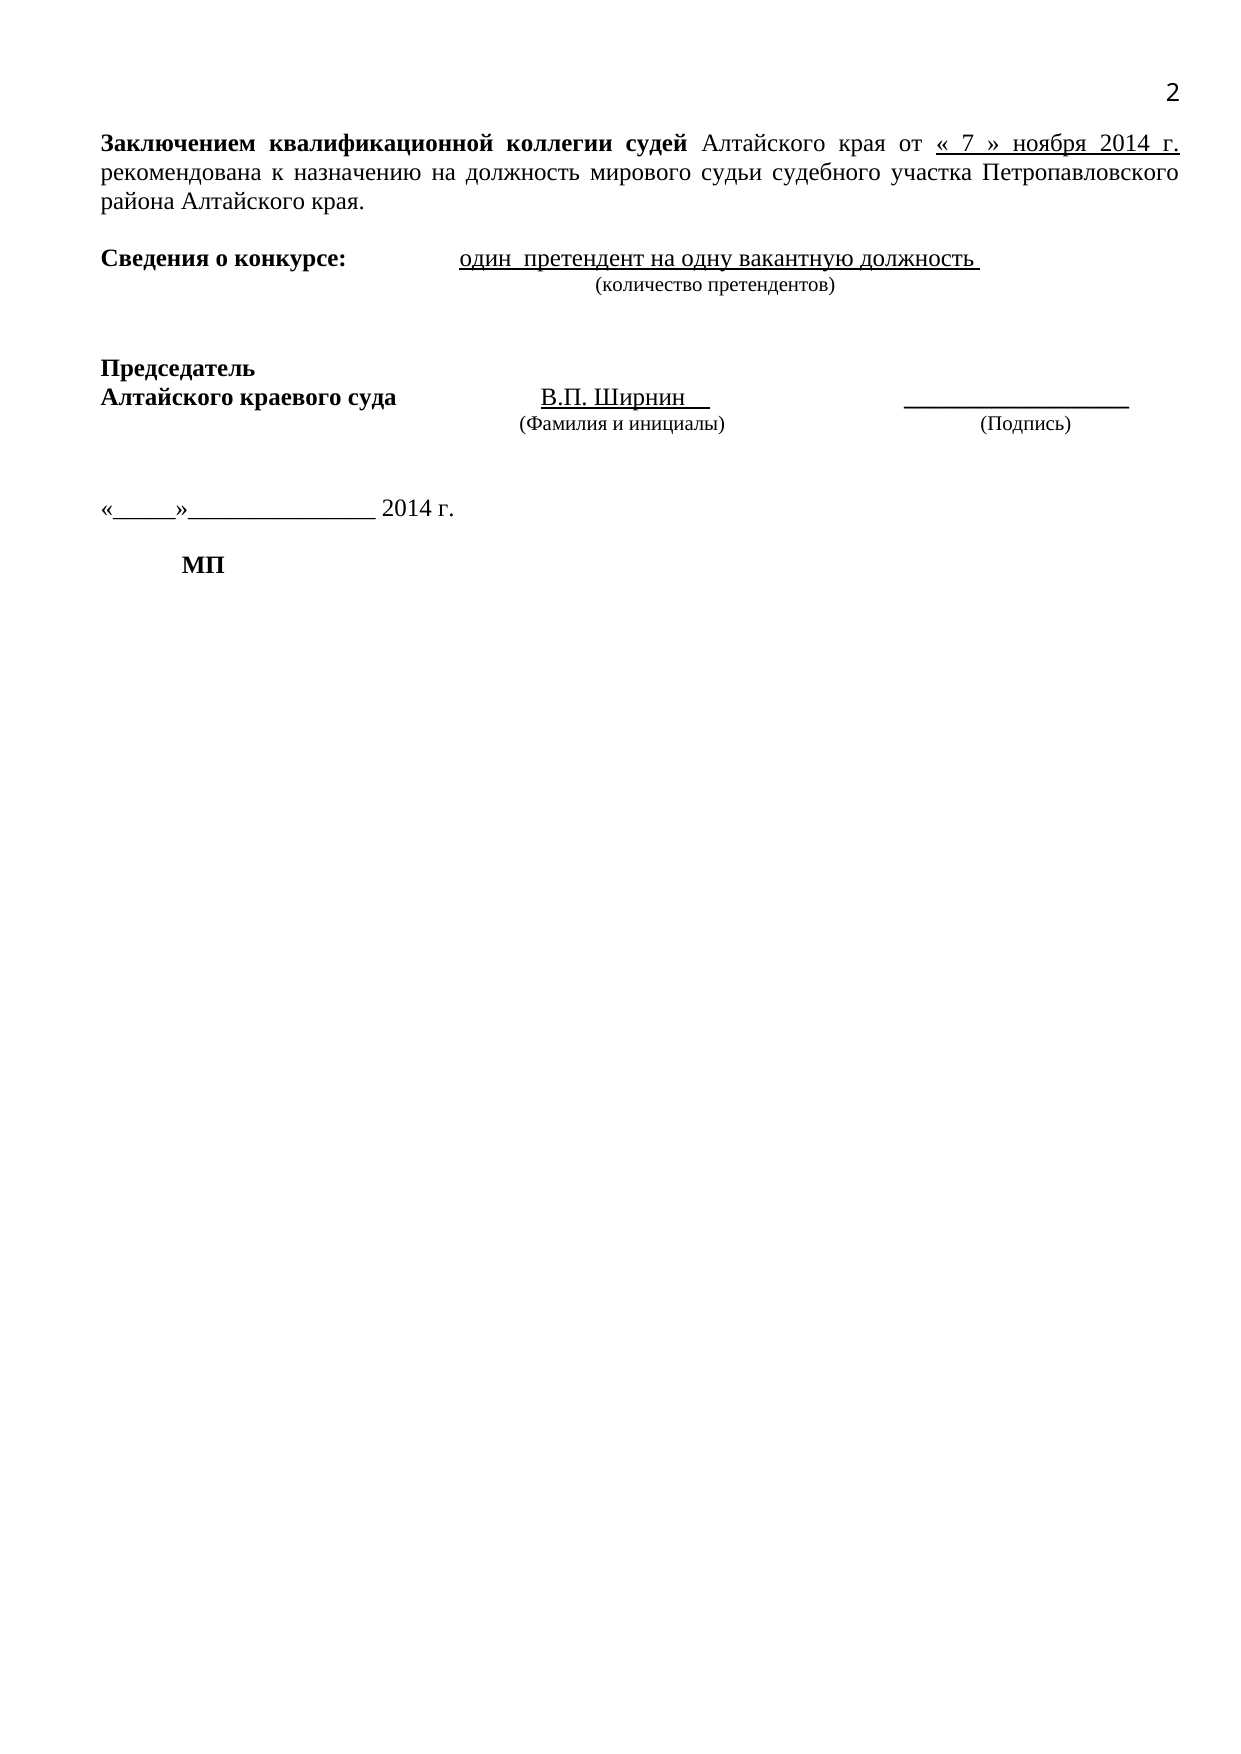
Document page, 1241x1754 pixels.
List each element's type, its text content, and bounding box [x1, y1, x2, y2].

subtitle (количество претендентов) [100, 272, 1180, 296]
subtitle Сведения о конкурсе: один претендент на одну вакантную должность [100, 243, 1180, 272]
text МП [100, 550, 1180, 579]
text Заключением квалификационной коллегии судей Алтайского края от « 7 » ноября 2014 г. рекомендована к назначению на должность мирового судьи судебного участка Петропавловского района Алтайского края. [100, 128, 1180, 214]
text «_____»_______________ 2014 г. [100, 493, 1180, 521]
text Алтайского краевого суда В.П. Ширнин __________________ [100, 382, 1180, 411]
text (Фамилия и инициалы) (Подпись) [100, 411, 1180, 435]
text Председатель [100, 353, 1180, 382]
